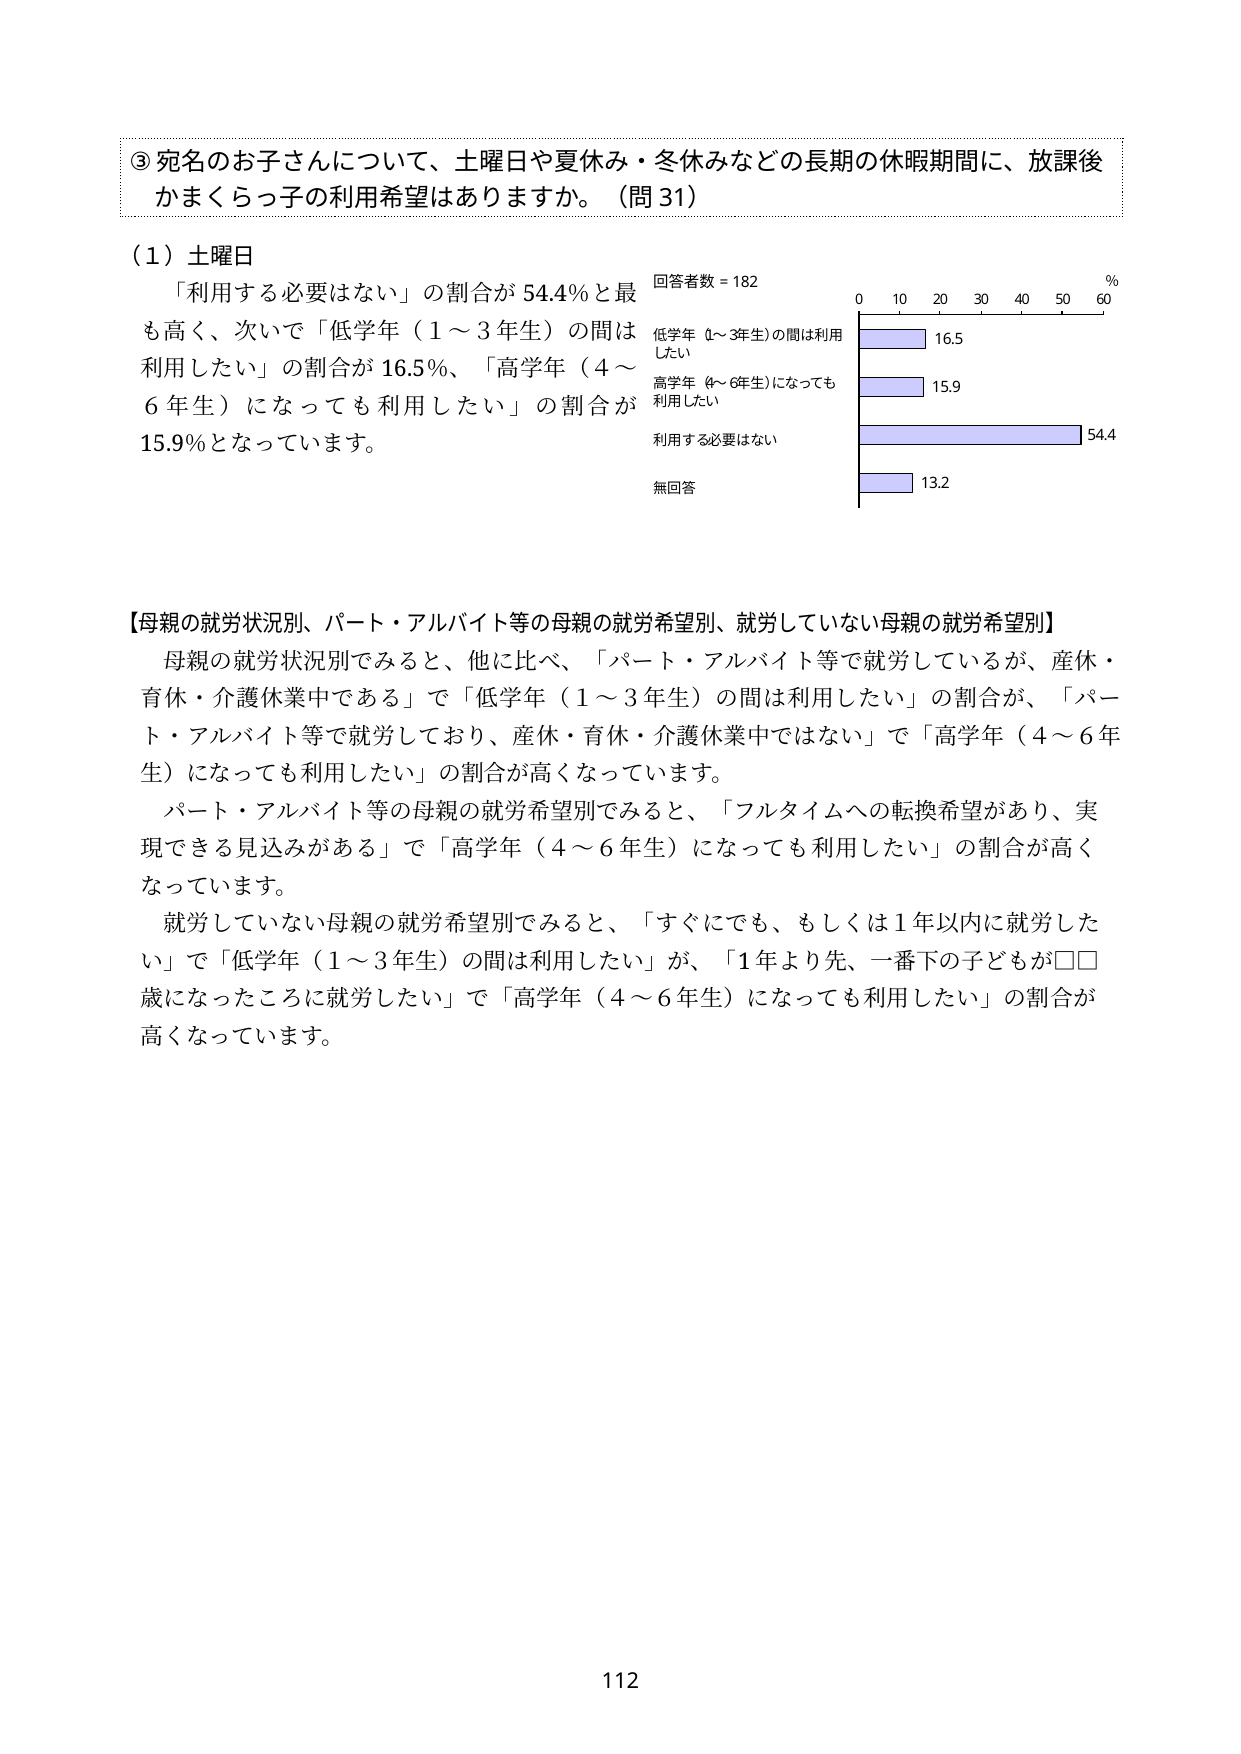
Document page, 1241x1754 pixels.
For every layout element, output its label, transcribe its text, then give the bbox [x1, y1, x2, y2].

text 「利用する必要はない」の割合が54.4％と最も高く、次いで「低学年（１～３年生）の間は利用したい」の割合が16.5％、「高学年（４～６年生）になっても利用したい」の割合が15.9％となっています。 [140, 273, 638, 461]
text 【母親の就労状況別、パート・アルバイト等の母親の就労希望別、就労していない母親の就労希望別】 [118, 603, 1122, 641]
text 母親の就労状況別でみると、他に比べ、「パート・アルバイト等で就労しているが、産休・育休・介護休業中である」で「低学年（１～３年生）の間は利用したい」の割合が、「パート・アルバイト等で就労しており、産休・育休・介護休業中ではない」で「高学年（４～６年生）になっても利用したい」の割合が高くなっています。 [140, 641, 1122, 791]
text 就労していない母親の就労希望別でみると、「すぐにでも、もしくは１年以内に就労したい」で「低学年（１～３年生）の間は利用したい」が、「1年より先、一番下の子どもが□□歳になったころに就労したい」で「高学年（４～６年生）になっても利用したい」の割合が高くなっています。 [140, 903, 1100, 1053]
text （１）土曜日 [118, 236, 1122, 273]
text ③宛名のお子さんについて、土曜日や夏休み・冬休みなどの長期の休暇期間に、放課後かまくらっ子の利用希望はありますか。（問31） [120, 138, 1123, 217]
text パート・アルバイト等の母親の就労希望別でみると、「フルタイムへの転換希望があり、実現できる見込みがある」で「高学年（４～６年生）になっても利用したい」の割合が高くなっています。 [140, 791, 1100, 903]
